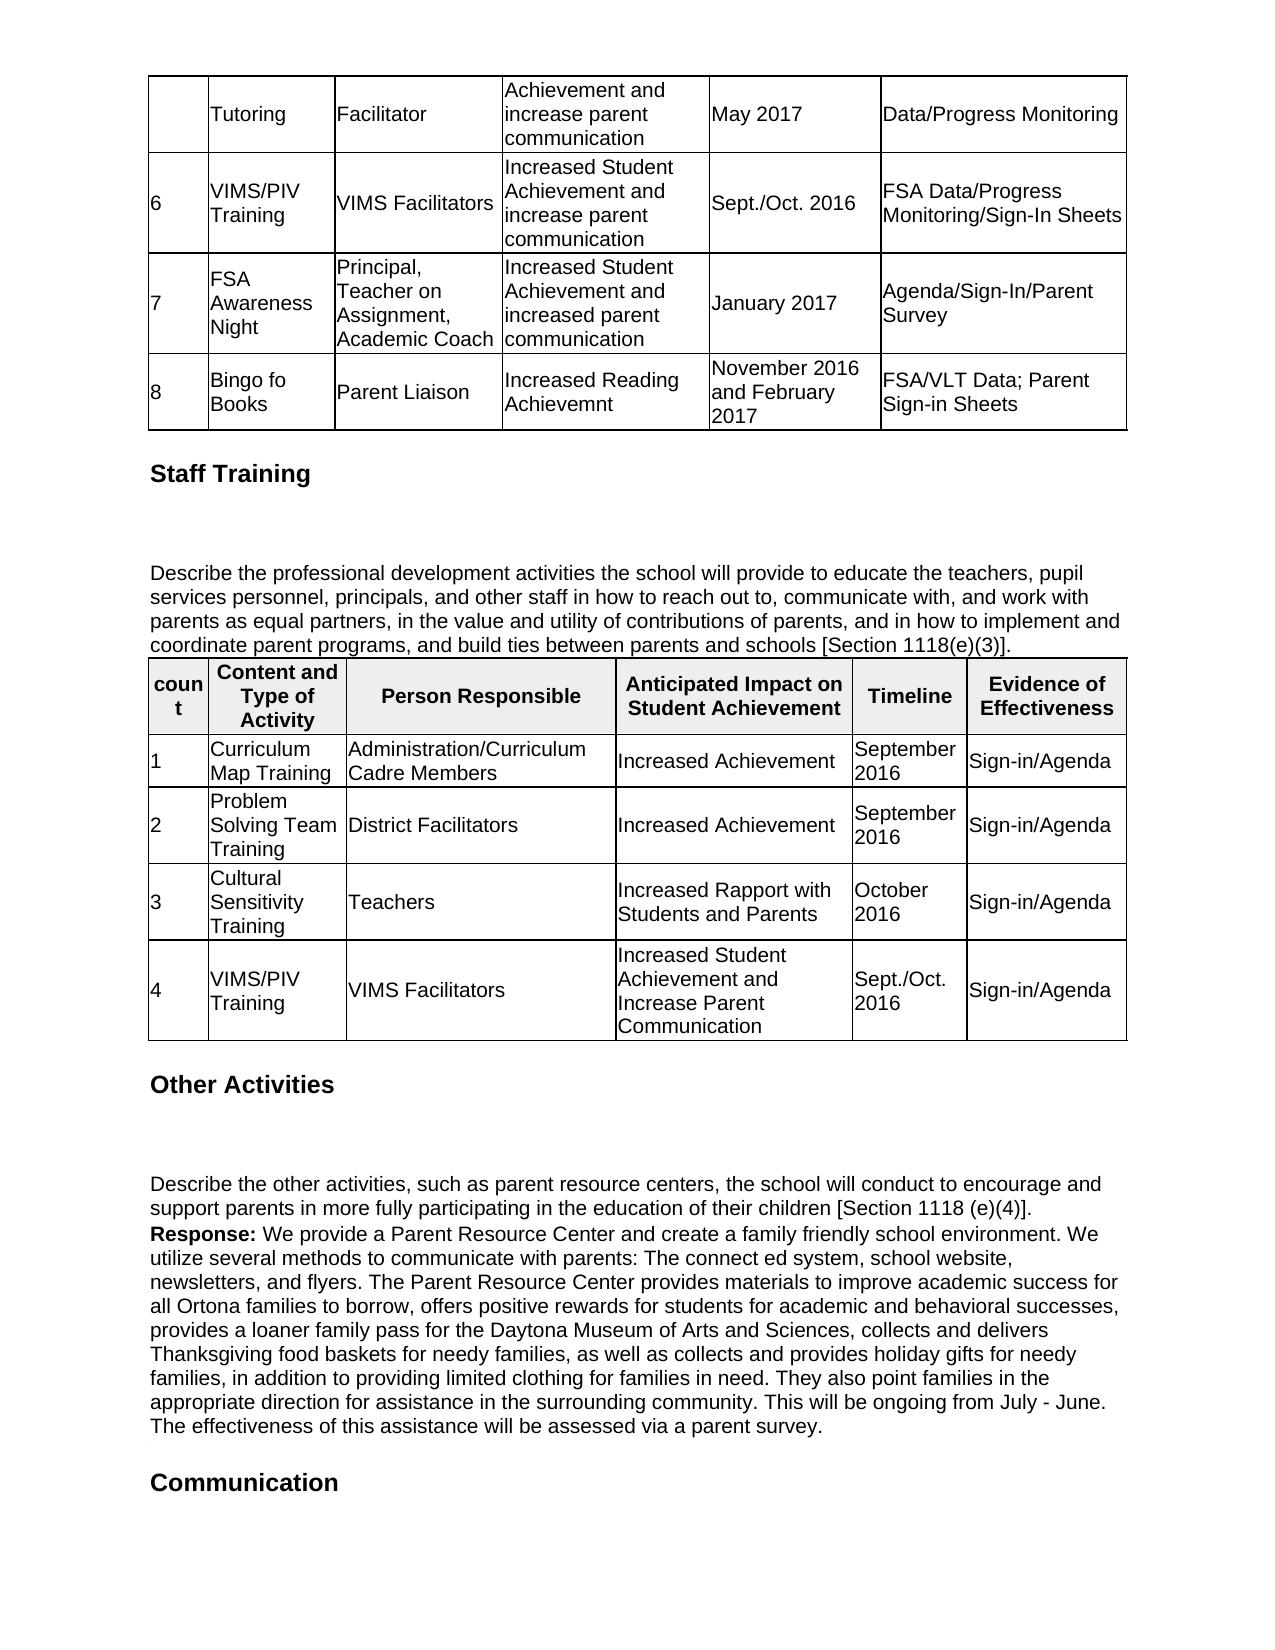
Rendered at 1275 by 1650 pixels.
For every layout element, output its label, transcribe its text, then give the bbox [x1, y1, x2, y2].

text Communication [150, 1468, 1125, 1497]
table_cell FSA Awareness Night [209, 254, 334, 353]
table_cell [503, 77, 709, 152]
table_cell Increased Achievement [617, 788, 852, 863]
table_cell 3 [149, 864, 208, 939]
table_cell 8 [149, 354, 208, 429]
table_cell FSA Data/Progress Monitoring/Sign-In Sheets [882, 153, 1126, 252]
table_cell September 2016 [853, 735, 966, 786]
table_cell District Facilitators [347, 788, 615, 863]
table_cell Teachers [347, 864, 615, 939]
table_cell Sign-in/Agenda [968, 735, 1126, 786]
table_cell 6 [149, 153, 208, 252]
table_cell Sign-in/Agenda [968, 941, 1126, 1040]
table_header Anticipated Impact on Student Achievement [617, 659, 852, 733]
table_cell October 2016 [853, 864, 966, 939]
table_cell Increased Reading Achievemnt [503, 354, 709, 429]
table_cell Bingo fo Books [209, 354, 334, 429]
text Other Activities [150, 1070, 1125, 1099]
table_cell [882, 77, 1126, 152]
table_cell January 2017 [710, 254, 880, 353]
table_cell Sept./Oct. 2016 [853, 941, 966, 1040]
table_cell Parent Liaison [336, 354, 502, 429]
table_cell Title 1 Tutoring [209, 77, 334, 152]
text Staff Training [150, 459, 1125, 488]
text Describe the professional development activities the school will provide to educate the teachers, pupil services personnel, principals, and other staff in how to reach out to, communicate with, and work with parents as equal partners, in the value and utility of contributions of parents, and in how to implement and coordinate parent programs, and build ties between parents and schools [Section 1118(e)(3)]. [150, 513, 1125, 657]
table_cell Problem Solving Team Training [209, 788, 346, 863]
table_cell Increased Student Achievement and increase parent communication [503, 153, 709, 252]
table_cell Increased Rapport with Students and Parents [617, 864, 852, 939]
table_cell Administration/Curriculum Cadre Members [347, 735, 615, 786]
table_cell 1 [149, 735, 208, 786]
table_cell Sept./Oct. 2016 [710, 153, 880, 252]
table_cell VIMS Facilitators [336, 153, 502, 252]
table_cell Curriculum Map Training [209, 735, 346, 786]
table_cell Sign-in/Agenda [968, 864, 1126, 939]
table_cell FSA/VLT Data; Parent Sign-in Sheets [882, 354, 1126, 429]
table_header Timeline [853, 659, 966, 733]
table_cell November 2016 and February 2017 [710, 354, 880, 429]
table_header Response: We provide a Parent Resource Center and create a family friendly school environment. We utilize several methods to communicate with parents: The connect ed system, school website, newsletters, and flyers. The Parent Resource Center provides materials to improve academic success for all Ortona families to borrow, offers positive rewards for students for academic and behavioral successes, provides a loaner family pass for the Daytona Museum of Arts and Sciences, collects and delivers Thanksgiving food baskets for needy families, as well as collects and provides holiday gifts for needy families, in addition to providing limited clothing for families in need. They also point families in the appropriate direction for assistance in the surrounding community. This will be ongoing from July - June. The effectiveness of this assistance will be assessed via a parent survey. [149, 1221, 1126, 1439]
text Describe the other activities, such as parent resource centers, the school will conduct to encourage and support parents in more fully participating in the education of their children [Section 1118 (e)(4)]. [150, 1124, 1125, 1220]
table_cell Principal, Teacher on Assignment, Academic Coach [336, 254, 502, 353]
table_cell 5 [149, 77, 208, 152]
table_cell Agenda/Sign-In/Parent Survey [882, 254, 1126, 353]
table_header count [149, 659, 208, 733]
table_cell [710, 77, 880, 152]
table_header Evidence of Effectiveness [968, 659, 1126, 733]
table_cell September 2016 [853, 788, 966, 863]
table_cell VIMS/PIV Training [209, 153, 334, 252]
table_cell VIMS Facilitators [347, 941, 615, 1040]
table_cell VIMS/PIV Training [209, 941, 346, 1040]
table_cell 4 [149, 941, 208, 1040]
table_cell Increased Student Achievement and Increase Parent Communication [617, 941, 852, 1040]
table_cell 2 [149, 788, 208, 863]
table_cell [336, 77, 502, 152]
table_header Content and Type of Activity [209, 659, 346, 733]
table_cell Increased Achievement [617, 735, 852, 786]
table_cell Sign-in/Agenda [968, 788, 1126, 863]
table_cell 7 [149, 254, 208, 353]
table_header Person Responsible [347, 659, 615, 733]
table_cell Increased Student Achievement and increased parent communication [503, 254, 709, 353]
table_cell Cultural Sensitivity Training [209, 864, 346, 939]
